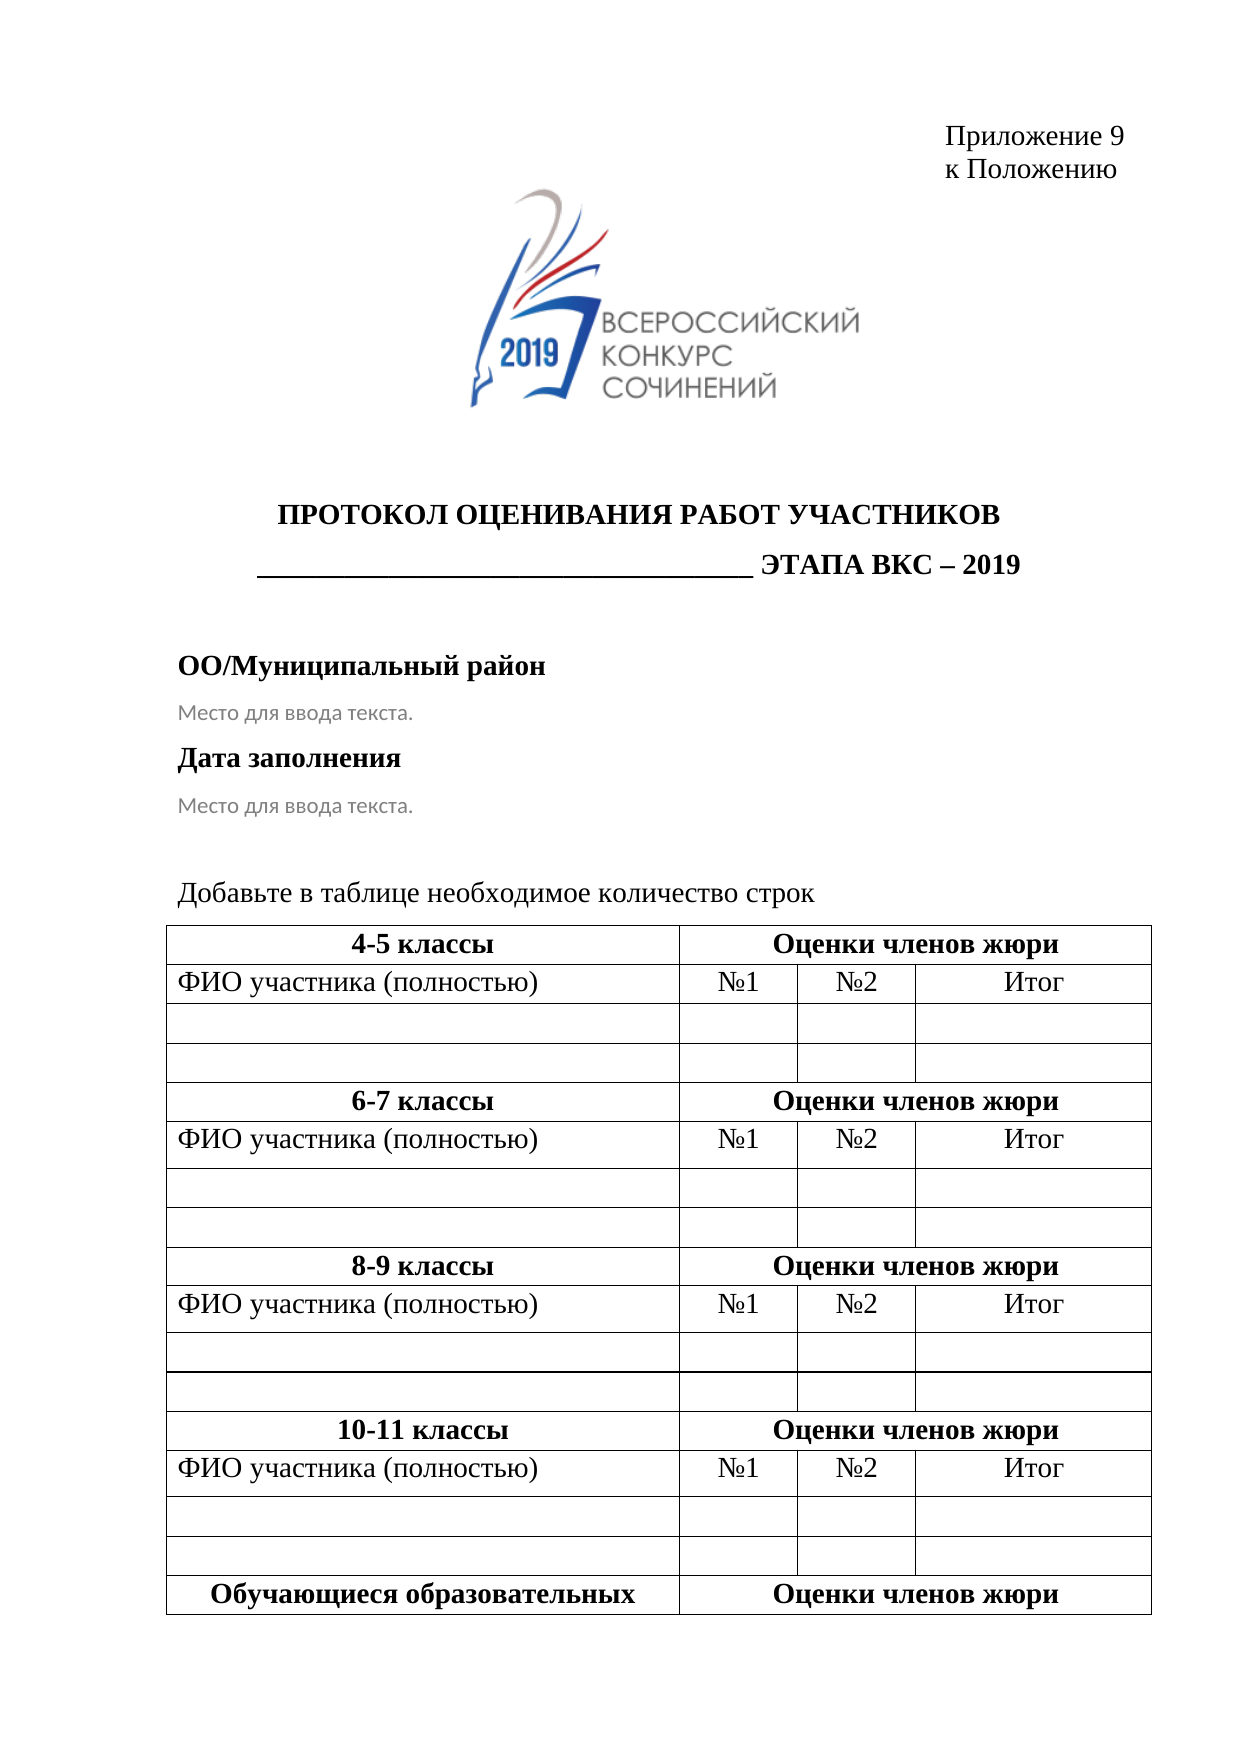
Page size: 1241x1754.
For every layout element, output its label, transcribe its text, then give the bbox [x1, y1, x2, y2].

table_cell [167, 1044, 679, 1082]
table_cell [916, 1537, 1151, 1575]
table_cell [916, 1497, 1151, 1536]
table_cell [798, 1497, 915, 1536]
table_cell [680, 1169, 797, 1207]
table_cell [798, 1333, 915, 1371]
table_cell №1 [680, 1451, 797, 1496]
table_cell Итог [916, 1122, 1151, 1167]
table_cell [916, 1169, 1151, 1207]
table_cell [916, 1373, 1151, 1411]
table_cell [167, 1333, 679, 1371]
table_cell №1 [680, 965, 797, 1003]
table_cell №1 [680, 1286, 797, 1332]
table_cell Оценки членов жюри [680, 1248, 1151, 1285]
table_cell Оценки членов жюри [680, 1412, 1151, 1449]
table_cell [916, 1004, 1151, 1042]
table_cell Оценки членов жюри [680, 1083, 1151, 1121]
table_cell Оценки членов жюри [680, 1576, 1151, 1614]
table_cell ФИО участника (полностью) [167, 1451, 679, 1496]
table_cell [167, 1497, 679, 1536]
table_cell 8-9 классы [167, 1248, 679, 1285]
table_cell №2 [798, 1286, 915, 1332]
table_cell [798, 1208, 915, 1247]
table_cell 6-7 классы [167, 1083, 679, 1121]
table_cell [167, 1373, 679, 1411]
table_cell [798, 1044, 915, 1082]
table_cell [167, 1169, 679, 1207]
table_cell Итог [916, 1286, 1151, 1332]
table_cell Итог [916, 965, 1151, 1003]
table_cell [167, 1576, 679, 1614]
text ОО/Муниципальный район [177, 648, 1152, 682]
table_cell №2 [798, 1122, 915, 1167]
table_cell [916, 1208, 1151, 1247]
text ПРОТОКОЛ ОЦЕНИВАНИЯ РАБОТ УЧАСТНИКОВ [126, 497, 1152, 531]
table_cell №2 [798, 965, 915, 1003]
text к Положению [945, 152, 1152, 185]
table_header Оценки членов жюри [680, 926, 1151, 963]
table_cell [680, 1044, 797, 1082]
picture [467, 185, 862, 412]
text Приложение 9 [945, 118, 1152, 152]
table_cell [680, 1497, 797, 1536]
table_cell [167, 1208, 679, 1247]
table_cell [798, 1537, 915, 1575]
table_cell 10-11 классы [167, 1412, 679, 1449]
text Место для ввода текста. [177, 698, 1152, 726]
table_cell ФИО участника (полностью) [167, 1122, 679, 1167]
table_cell №2 [798, 1451, 915, 1496]
table_cell [167, 1537, 679, 1575]
table_cell [798, 1169, 915, 1207]
table_cell [680, 1373, 797, 1411]
table_cell [680, 1333, 797, 1371]
table_cell [680, 1208, 797, 1247]
table_header 4-5 классы [167, 926, 679, 963]
table_cell Итог [916, 1451, 1151, 1496]
table_cell ФИО участника (полностью) [167, 965, 679, 1003]
table_cell [680, 1537, 797, 1575]
text Дата заполнения [177, 740, 1152, 774]
table_cell [916, 1044, 1151, 1082]
table_cell [798, 1004, 915, 1042]
table_cell №1 [680, 1122, 797, 1167]
table_cell ФИО участника (полностью) [167, 1286, 679, 1332]
text Добавьте в таблице необходимое количество строк [177, 875, 1152, 908]
text __________________________________ ЭТАПА ВКС – 2019 [126, 547, 1152, 581]
table_cell [798, 1373, 915, 1411]
text Место для ввода текста. [177, 791, 1152, 819]
table_cell [680, 1004, 797, 1042]
table_cell [916, 1333, 1151, 1371]
table_cell [167, 1004, 679, 1042]
